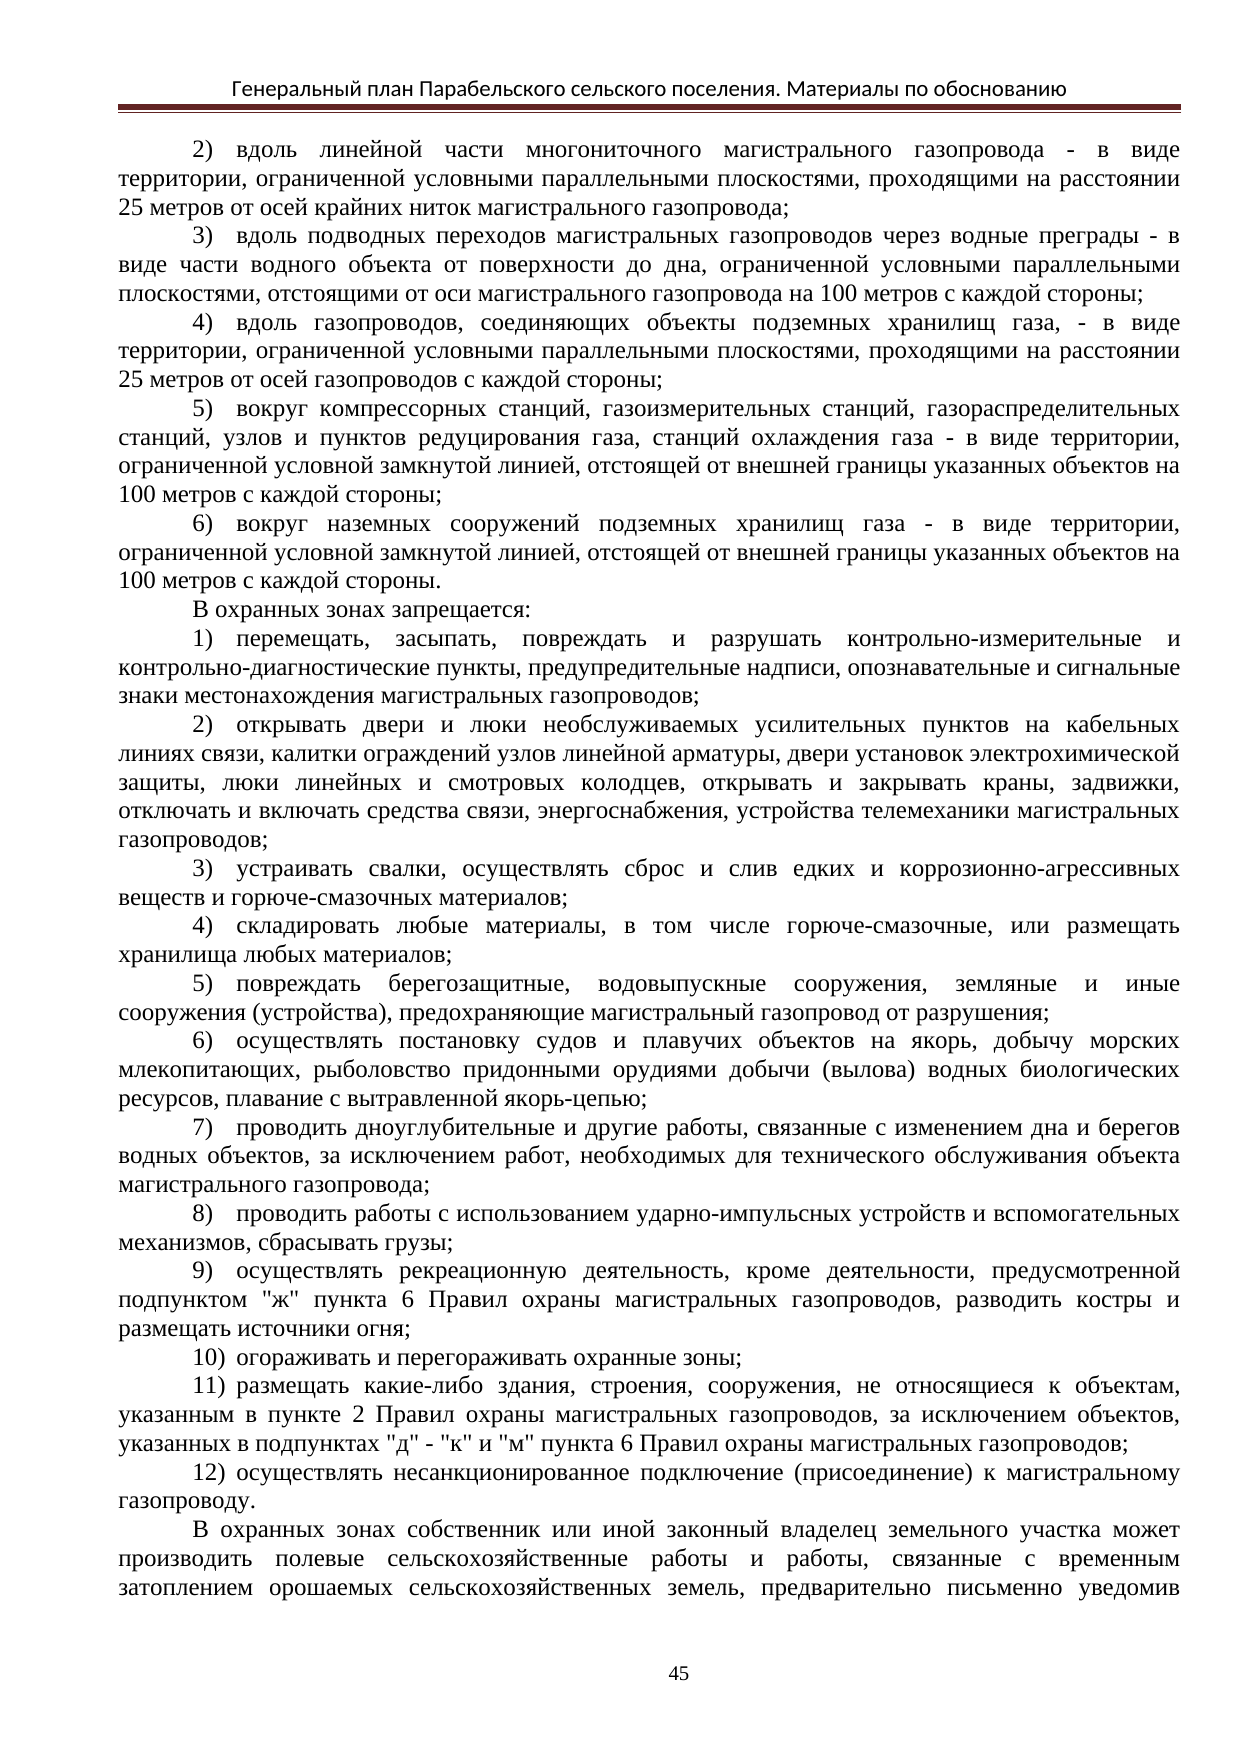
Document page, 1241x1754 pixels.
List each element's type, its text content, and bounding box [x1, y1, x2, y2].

list 3) вдоль подводных переходов магистральных газопроводов через водные преграды - в виде части водного объекта от поверхности до дна, ограниченной условными параллельными плоскостями, отстоящими от оси магистрального газопровода на с каждой стороны; [118, 221, 1181, 307]
list 2) открывать двери и люки необслуживаемых усилительных пунктов на кабельных линиях связи, калитки ограждений узлов линейной арматуры, двери установок электрохимической защиты, люки линейных и смотровых колодцев, открывать и закрывать краны, задвижки, отключать и включать средства связи, энергоснабжения, устройства телемеханики магистральных газопроводов; [118, 709, 1181, 853]
list В охранных зонах запрещается: [118, 594, 1181, 623]
list 3) устраивать свалки, осуществлять сброс и слив едких и коррозионно-агрессивных веществ и горюче-смазочных материалов; [118, 853, 1181, 911]
list 2) вдоль линейной части многониточного магистрального газопровода - в виде территории, ограниченной условными параллельными плоскостями, проходящими на расстоянии от осей крайних ниток магистрального газопровода; [118, 134, 1181, 221]
list 5) вокруг компрессорных станций, газоизмерительных станций, газораспределительных станций, узлов и пунктов редуцирования газа, станций охлаждения газа - в виде территории, ограниченной условной замкнутой линией, отстоящей от внешней границы указанных объектов на с каждой стороны; [118, 393, 1181, 508]
list 9) осуществлять рекреационную деятельность, кроме деятельности, предусмотренной подпунктом "ж" пункта 6 Правил охраны магистральных газопроводов, разводить костры и размещать источники огня; [118, 1256, 1181, 1342]
list 12) осуществлять несанкционированное подключение (присоединение) к магистральному газопроводу. [118, 1457, 1181, 1514]
list 7) проводить дноуглубительные и другие работы, связанные с изменением дна и берегов водных объектов, за исключением работ, необходимых для технического обслуживания объекта магистрального газопровода; [118, 1112, 1181, 1198]
list 11) размещать какие-либо здания, строения, сооружения, не относящиеся к объектам, указанным в пункте 2 Правил охраны магистральных газопроводов, за исключением объектов, указанных в подпунктах "д" - "к" и "м" пункта 6 Правил охраны магистральных газопроводов; [118, 1371, 1181, 1457]
list 4) вдоль газопроводов, соединяющих объекты подземных хранилищ газа, - в виде территории, ограниченной условными параллельными плоскостями, проходящими на расстоянии от осей газопроводов с каждой стороны; [118, 307, 1181, 393]
list 4) складировать любые материалы, в том числе горюче-смазочные, или размещать хранилища любых материалов; [118, 911, 1181, 968]
list 10) огораживать и перегораживать охранные зоны; [118, 1342, 1181, 1371]
list 1) перемещать, засыпать, повреждать и разрушать контрольно-измерительные и контрольно-диагностические пункты, предупредительные надписи, опознавательные и сигнальные знаки местонахождения магистральных газопроводов; [118, 623, 1181, 709]
list 5) повреждать берегозащитные, водовыпускные сооружения, земляные и иные сооружения (устройства), предохраняющие магистральный газопровод от разрушения; [118, 968, 1181, 1026]
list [118, 1514, 1181, 1601]
list 6) вокруг наземных сооружений подземных хранилищ газа - в виде территории, ограниченной условной замкнутой линией, отстоящей от внешней границы указанных объектов на с каждой стороны. [118, 508, 1181, 594]
list 6) осуществлять постановку судов и плавучих объектов на якорь, добычу морских млекопитающих, рыболовство придонными орудиями добычи (вылова) водных биологических ресурсов, плавание с вытравленной якорь-цепью; [118, 1026, 1181, 1112]
list 8) проводить работы с использованием ударно-импульсных устройств и вспомогательных механизмов, сбрасывать грузы; [118, 1198, 1181, 1256]
